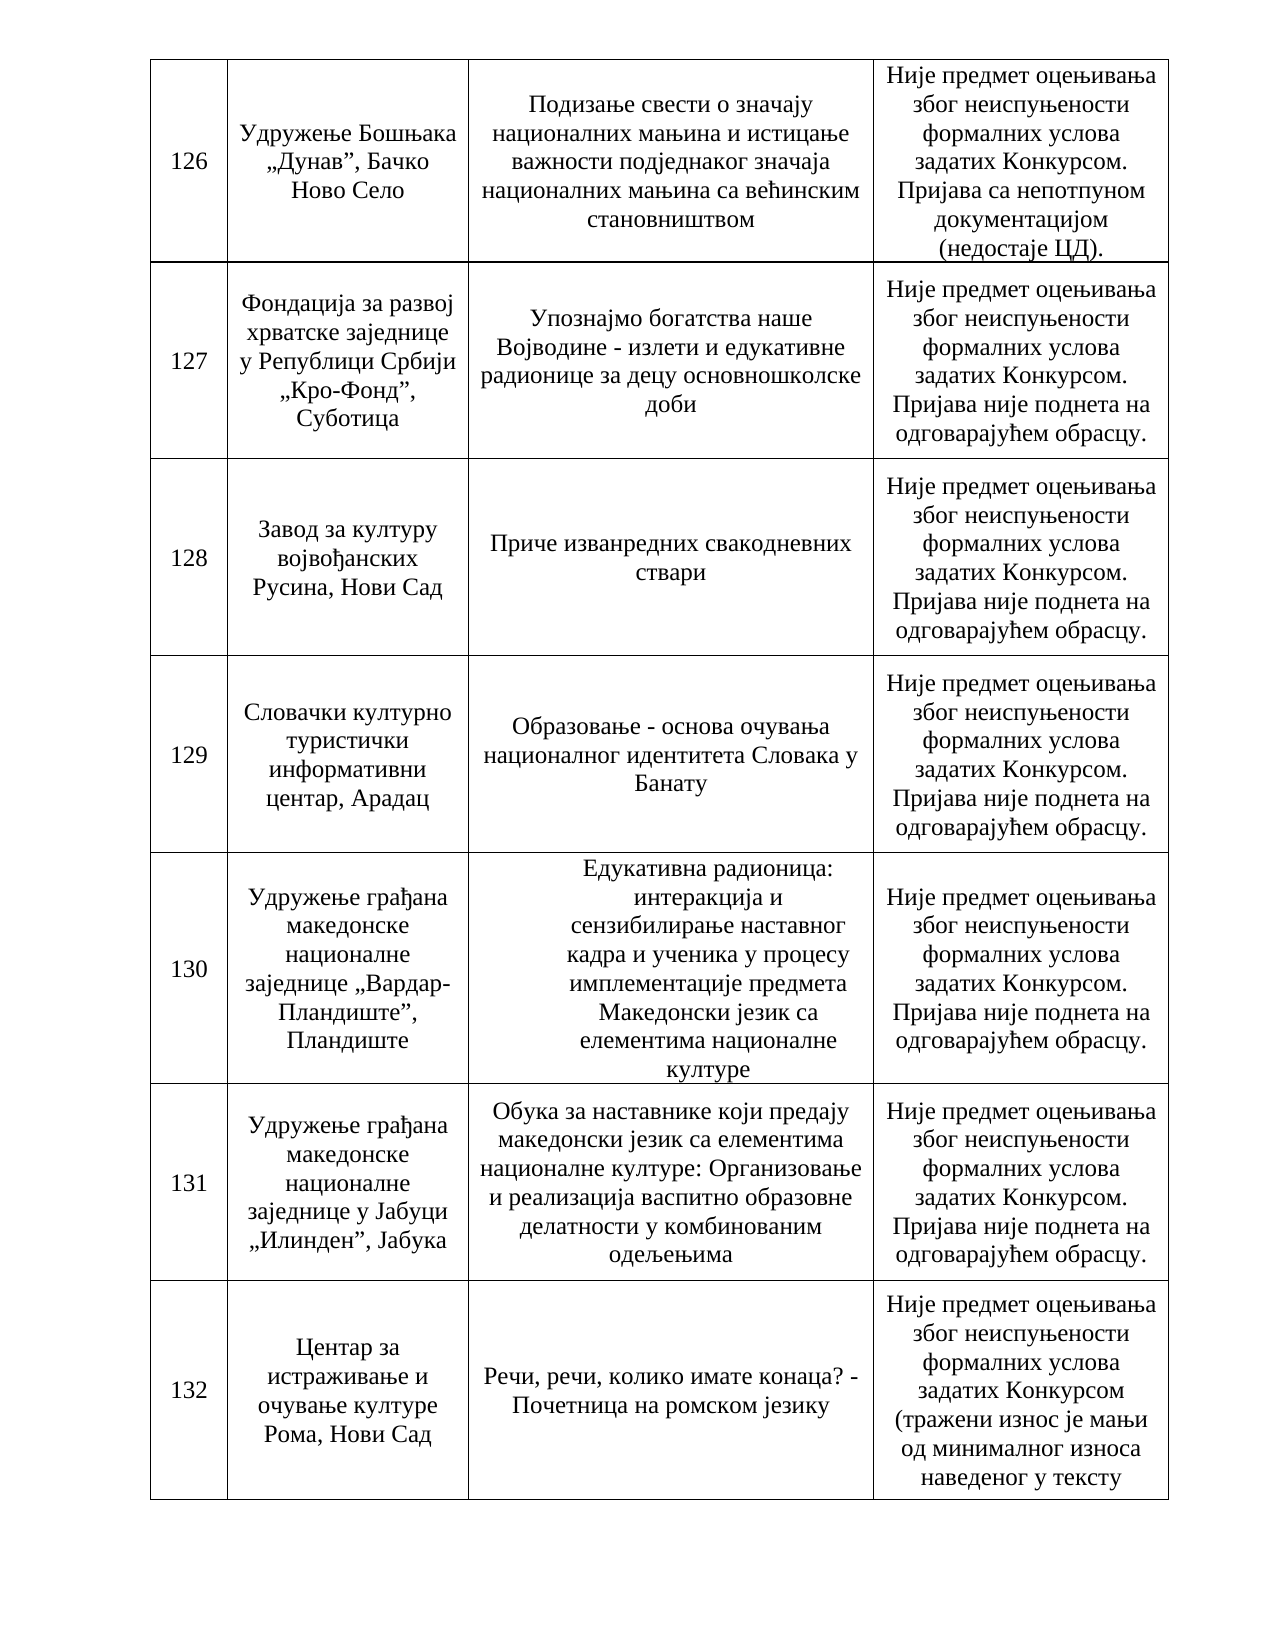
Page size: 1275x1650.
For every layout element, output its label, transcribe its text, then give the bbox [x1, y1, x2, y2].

table_cell Удружење Бошњака „Дунав”, Бачко Ново Село [228, 60, 468, 261]
table_cell Није предмет оцењивања због неиспуњености формалних услова задатих Конкурсом. Пријава није поднета на одговарајућем обрасцу. [874, 656, 1168, 852]
table_cell Није предмет оцењивања због неиспуњености формалних услова задатих Конкурсом. Пријава није поднета на одговарајућем обрасцу. [874, 853, 1168, 1083]
table_cell Упознајмо богатства наше Војводине - излети и едукативне радионице за децу основношколске доби [469, 263, 873, 458]
table_cell Удружење грађана македонске националне заједнице у Јабуци „Илинден”, Јабука [228, 1084, 468, 1280]
table_cell Није предмет оцењивања због неиспуњености формалних услова задатих Конкурсом. Пријава није поднета на одговарајућем обрасцу. [874, 459, 1168, 655]
table_cell 128 [151, 459, 227, 655]
table_cell 131 [151, 1084, 227, 1280]
table_cell 132 [151, 1281, 227, 1499]
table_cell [874, 1281, 1168, 1499]
table_cell Едукативна радионица: интеракција и сензибилирање наставног кадра и ученика у процесу имплементације предмета Македонски језик са елементима националне културе [469, 853, 873, 1083]
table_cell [469, 1281, 873, 1499]
table_cell Образовање - основа очувања националног идентитета Словака у Банату [469, 656, 873, 852]
table_cell Није предмет оцењивања због неиспуњености формалних услова задатих Конкурсом. Пријава са непотпуном документацијом (недостаје ЦД). [874, 60, 1168, 261]
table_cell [228, 1281, 468, 1499]
table_cell 127 [151, 263, 227, 458]
table_cell Подизање свести о значају националних мањина и истицање важности подједнаког значаја националних мањина са већинским становништвом [469, 60, 873, 261]
table_cell Завод за културу војвођанских Русина, Нови Сад [228, 459, 468, 655]
table_cell Словачки културно туристички информативни центар, Арадац [228, 656, 468, 852]
table_cell Није предмет оцењивања због неиспуњености формалних услова задатих Конкурсом. Пријава није поднета на одговарајућем обрасцу. [874, 263, 1168, 458]
table_cell Приче изванредних свакодневних ствари [469, 459, 873, 655]
table_cell Фондација за развој хрватске заједнице у Републици Србији „Кро-Фонд”, Суботица [228, 263, 468, 458]
table_cell 129 [151, 656, 227, 852]
table_cell 126 [151, 60, 227, 261]
table_cell Обука за наставнике који предају македонски језик са елементима националне културе: Организовање и реализација васпитно образовне делатности у комбинованим одељењима [469, 1084, 873, 1280]
table_cell 130 [151, 853, 227, 1083]
table_cell Удружење грађана македонске националне заједнице „Вардар- Пландиште”, Пландиште [228, 853, 468, 1083]
table_cell Није предмет оцењивања због неиспуњености формалних услова задатих Конкурсом. Пријава није поднета на одговарајућем обрасцу. [874, 1084, 1168, 1280]
